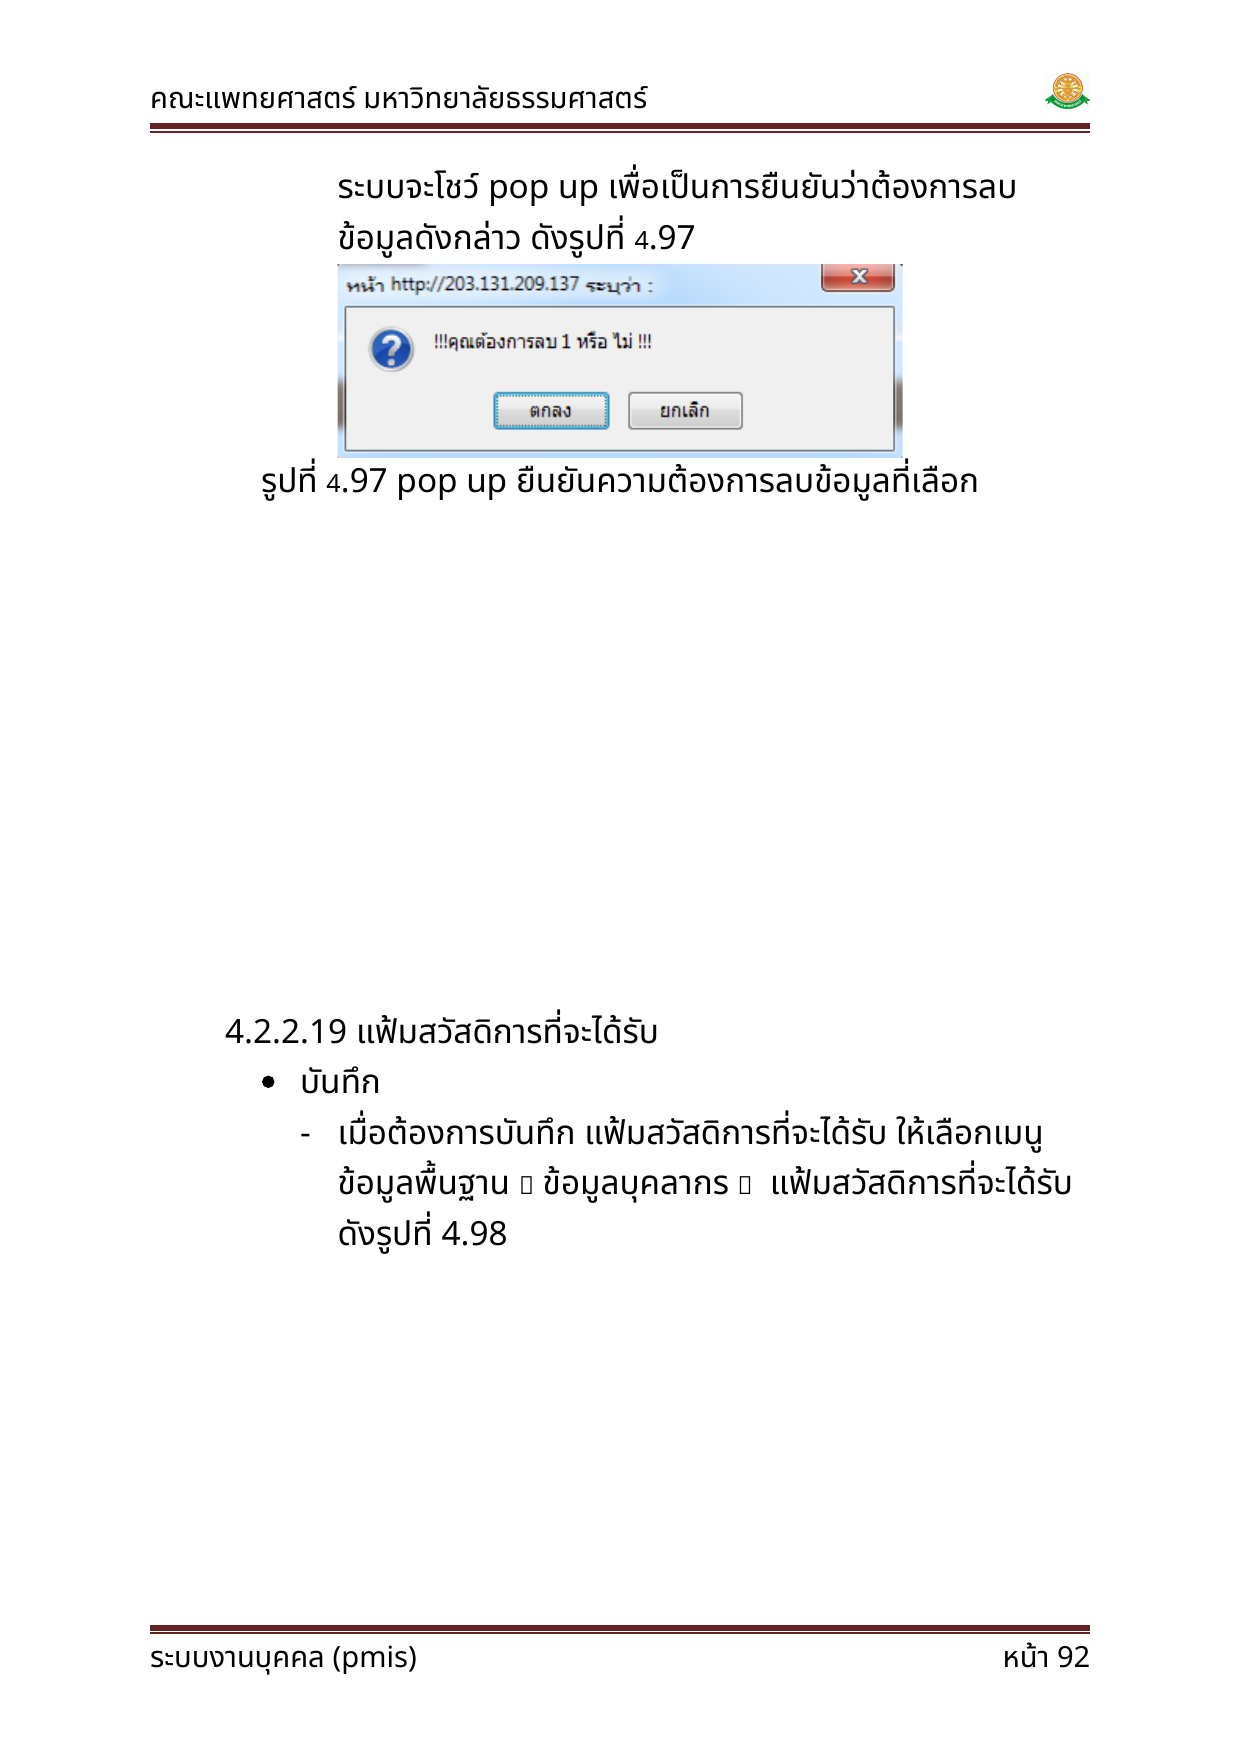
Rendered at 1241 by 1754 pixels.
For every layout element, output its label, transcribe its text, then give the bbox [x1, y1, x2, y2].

picture [1045, 73, 1091, 109]
list เมื่อต้องการบันทึก แฟ้มสวัสดิการที่จะได้รับ ให้เลือกเมนู ข้อมูลพื้นฐาน ข้อมูลบุคลากร แฟ้มสวัสดิการที่จะได้รับ ดังรูปที่ 4.98 [300, 1108, 1090, 1260]
picture [337, 264, 903, 458]
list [300, 163, 1090, 264]
text รูปที่ 4.97 pop up ยืนยันความต้องการลบข้อมูลที่เลือก [150, 457, 1090, 508]
list บันทึก [262, 1058, 1090, 1108]
text 4.2.2.19 แฟ้มสวัสดิการที่จะได้รับ [187, 1007, 1090, 1058]
